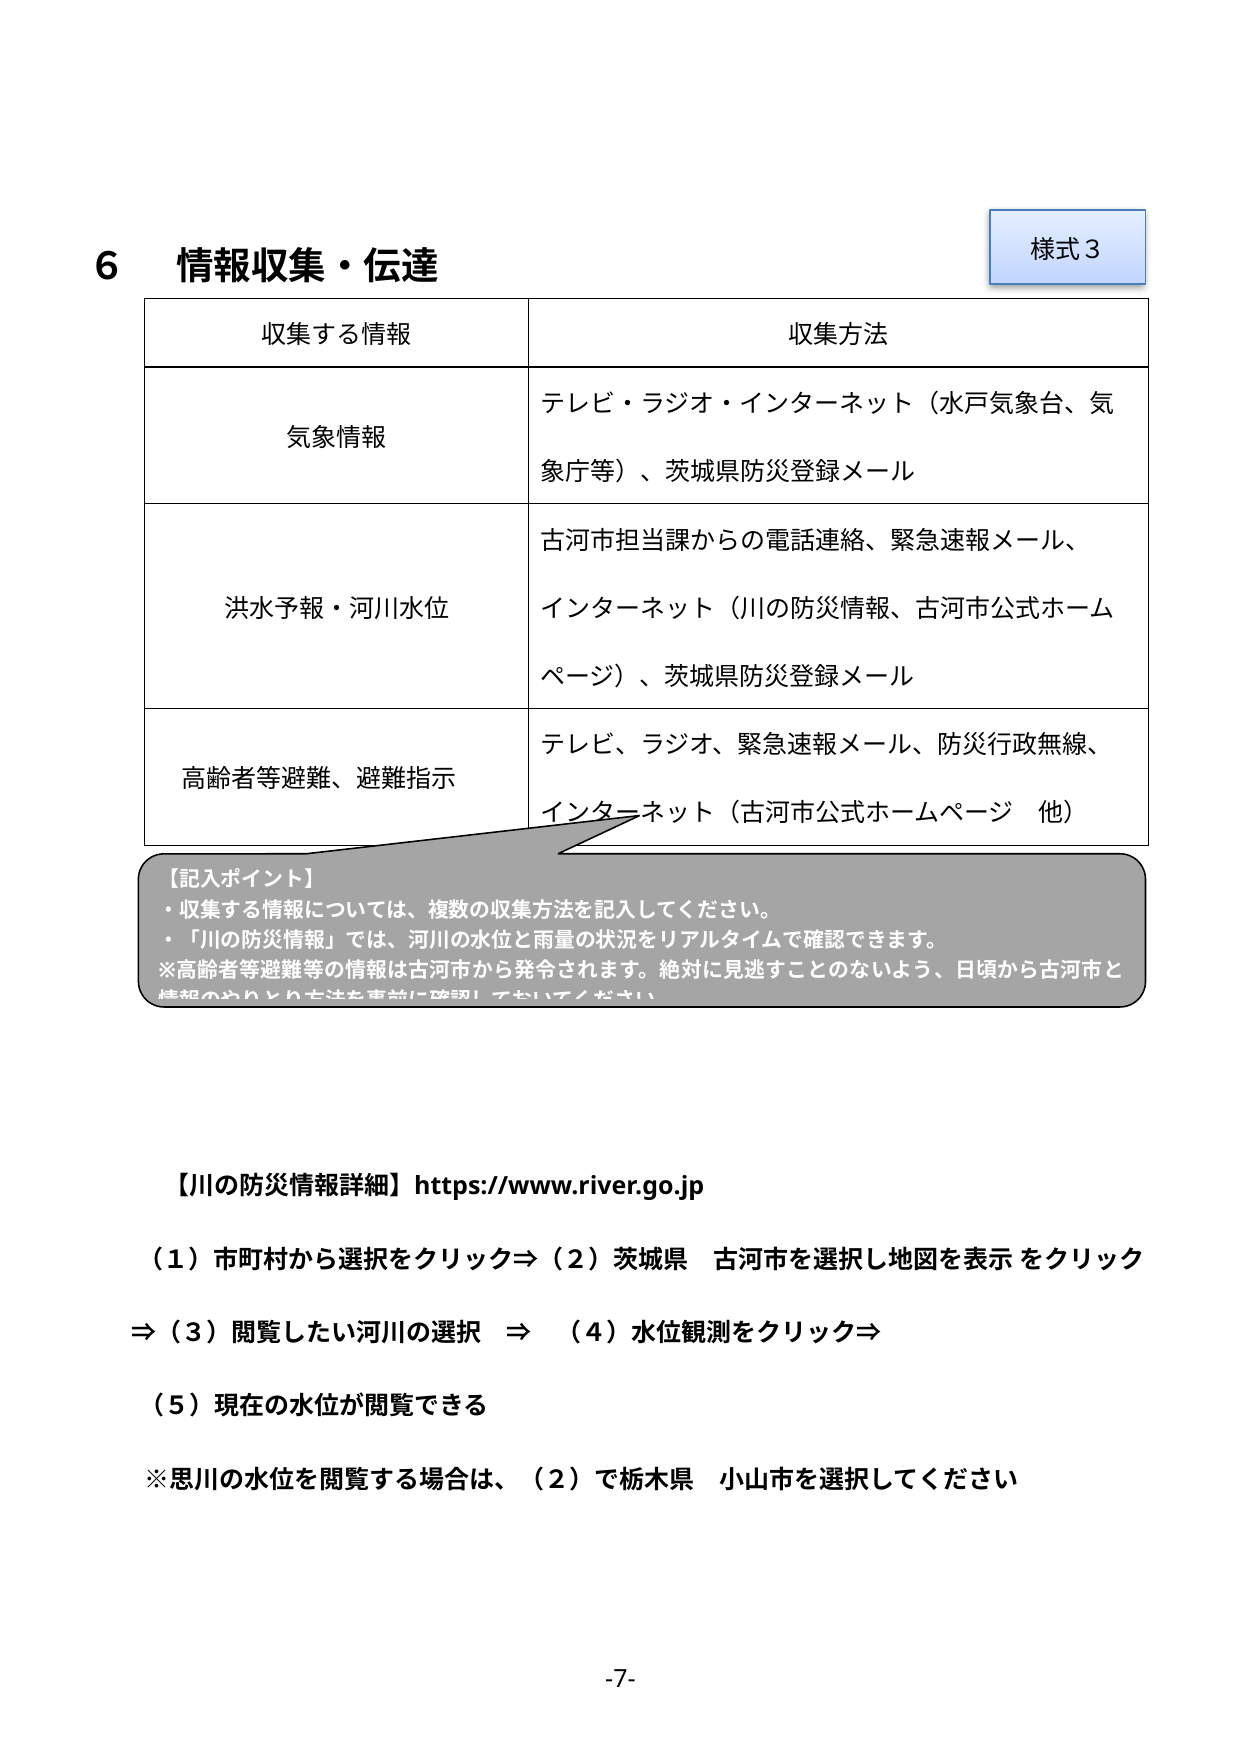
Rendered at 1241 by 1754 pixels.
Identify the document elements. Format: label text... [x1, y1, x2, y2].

table_cell 気象情報 [145, 368, 528, 503]
text （５）現在の水位が閲覧できる [89, 1370, 1152, 1438]
table_header 収集する情報 [145, 299, 528, 366]
table_cell テレビ、ラジオ、緊急速報メール、防災行政無線、 インターネット（古河市公式ホームページ 他） [529, 709, 1148, 845]
text 【川の防災情報詳細】https://www.river.go.jp [89, 1150, 1152, 1218]
table_cell 洪水予報・河川水位 [145, 504, 528, 708]
table_cell 古河市担当課からの電話連絡、緊急速報メール、 インターネット（川の防災情報、古河市公式ホームページ）、茨城県防災登録メール [529, 504, 1148, 708]
text ６ 情報収集・伝達 [89, 229, 1152, 297]
text ※思川の水位を閲覧する場合は、（２）で栃木県 小山市を選択してください [89, 1443, 1152, 1511]
table_cell 高齢者等避難、避難指示 [145, 709, 528, 845]
table_header 収集方法 [529, 299, 1148, 366]
table_cell テレビ・ラジオ・インターネット（水戸気象台、気象庁等）、茨城県防災登録メール [529, 368, 1148, 503]
text （１）市町村から選択をクリック⇒（２）茨城県 古河市を選択し地図を表示 をクリック [89, 1223, 1152, 1291]
text ⇒（３）閲覧したい河川の選択 ⇒ （４）水位観測をクリック⇒ [89, 1297, 1152, 1364]
